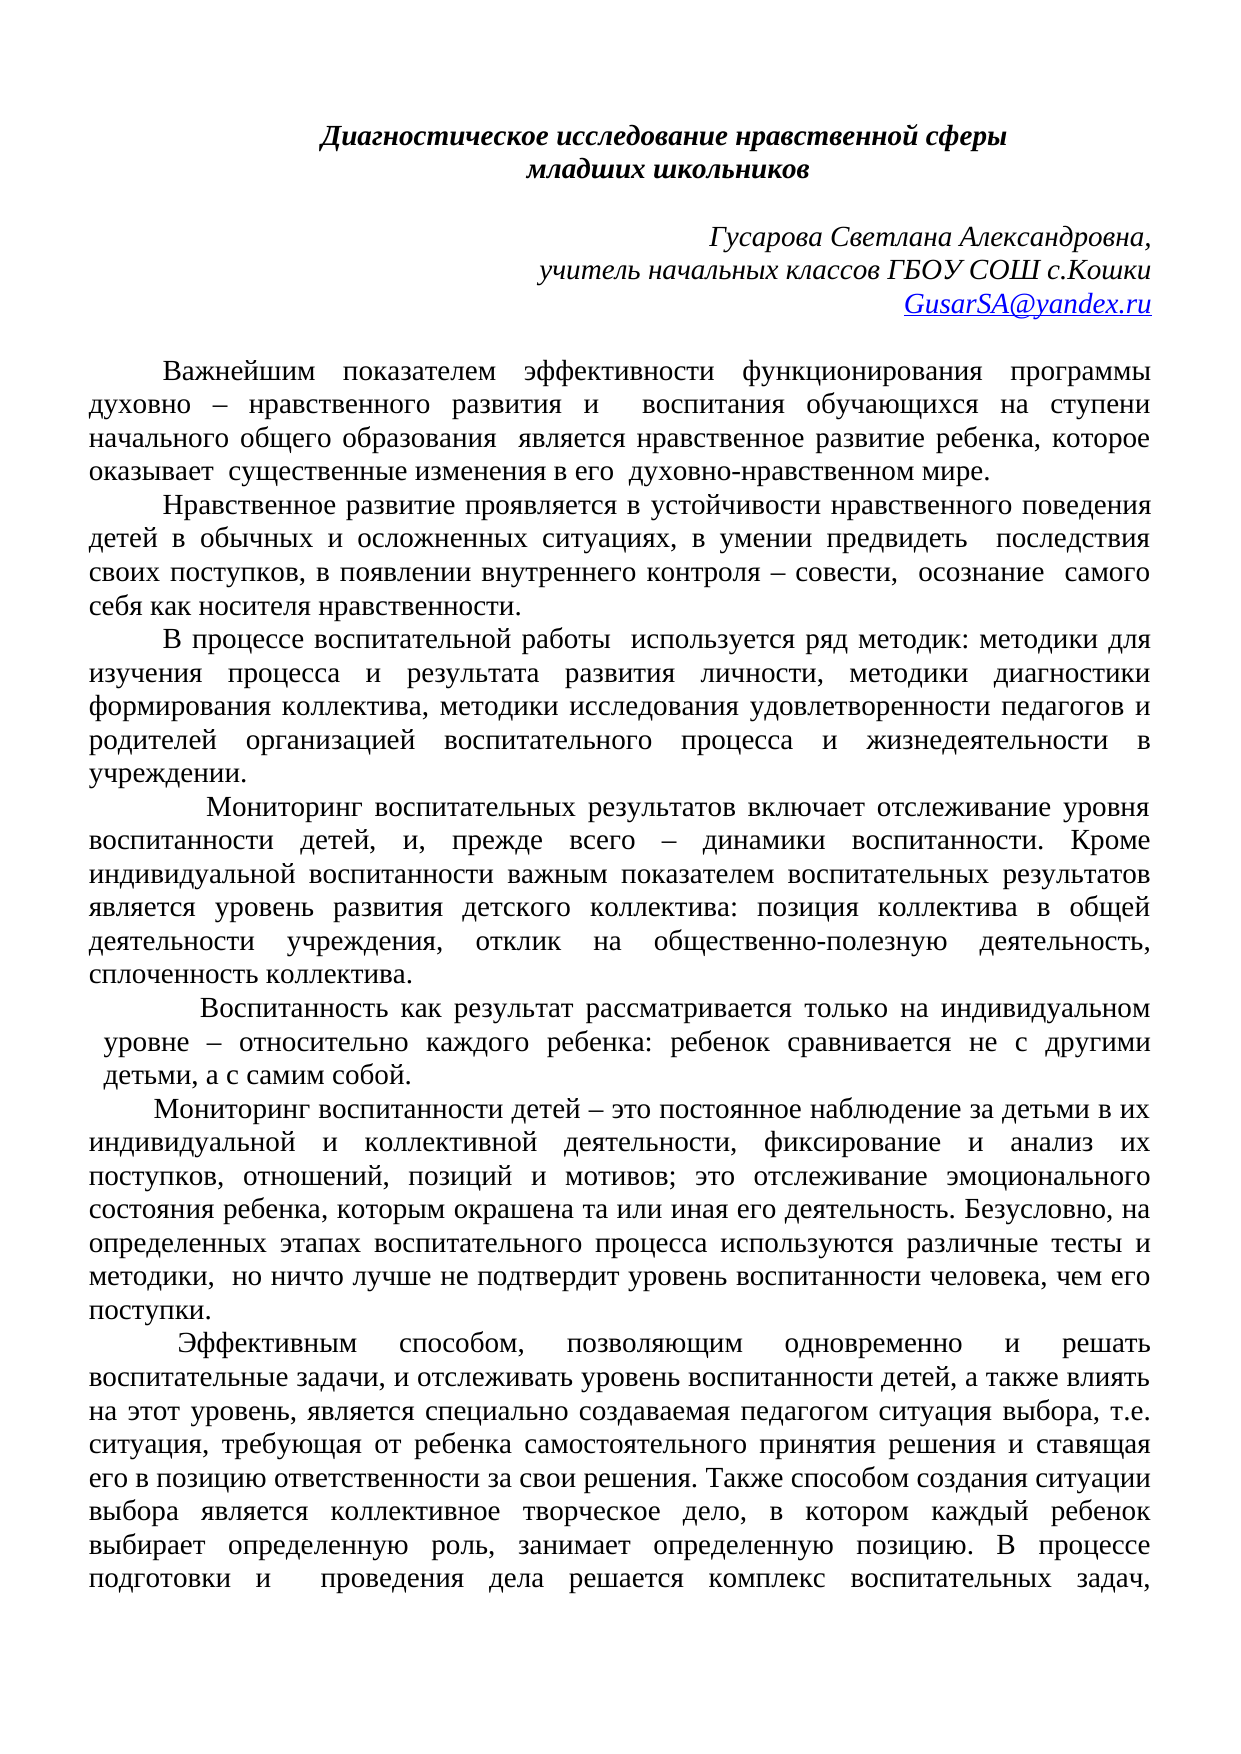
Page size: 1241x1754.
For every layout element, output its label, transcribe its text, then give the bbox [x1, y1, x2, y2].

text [88, 1326, 1152, 1594]
text Диагностическое исследование нравственной сферы [177, 118, 1152, 152]
text учитель начальных классов ГБОУ СОШ с.Кошки [177, 252, 1152, 286]
text младших школьников [177, 152, 1152, 185]
text Мониторинг воспитательных результатов включает отслеживание уровня воспитанности детей, и, прежде всего – динамики воспитанности. Кроме индивидуальной воспитанности важным показателем воспитательных результатов является уровень развития детского коллектива: позиция коллектива в общей деятельности учреждения, отклик на общественно-полезную деятельность, сплоченность коллектива. [88, 789, 1152, 990]
text Важнейшим показателем эффективности функционирования программы духовно – нравственного развития и воспитания обучающихся на ступени начального общего образования является нравственное развитие ребенка, которое оказывает существенные изменения в его духовно-нравственном мире. [88, 353, 1152, 487]
text Гусарова Светлана Александровна, [177, 219, 1152, 252]
text Мониторинг воспитанности детей – это постоянное наблюдение за детьми в их индивидуальной и коллективной деятельности, фиксирование и анализ их поступков, отношений, позиций и мотивов; это отслеживание эмоционального состояния ребенка, которым окрашена та или иная его деятельность. Безусловно, на определенных этапах воспитательного процесса используются различные тесты и методики, но ничто лучше не подтвердит уровень воспитанности человека, чем его поступки. [88, 1091, 1152, 1326]
text Нравственное развитие проявляется в устойчивости нравственного поведения детей в обычных и осложненных ситуациях, в умении предвидеть последствия своих поступков, в появлении внутреннего контроля – совести, осознание самого себя как носителя нравственности. [88, 487, 1152, 621]
text GusarSA@yandex.ru [177, 286, 1152, 319]
text В процессе воспитательной работы используется ряд методик: методики для изучения процесса и результата развития личности, методики диагностики формирования коллектива, методики исследования удовлетворенности педагогов и родителей организацией воспитательного процесса и жизнедеятельности в учреждении. [88, 621, 1152, 789]
text Воспитанность как результат рассматривается только на индивидуальном уровне – относительно каждого ребенка: ребенок сравнивается не с другими детьми, а с самим собой. [103, 990, 1152, 1091]
